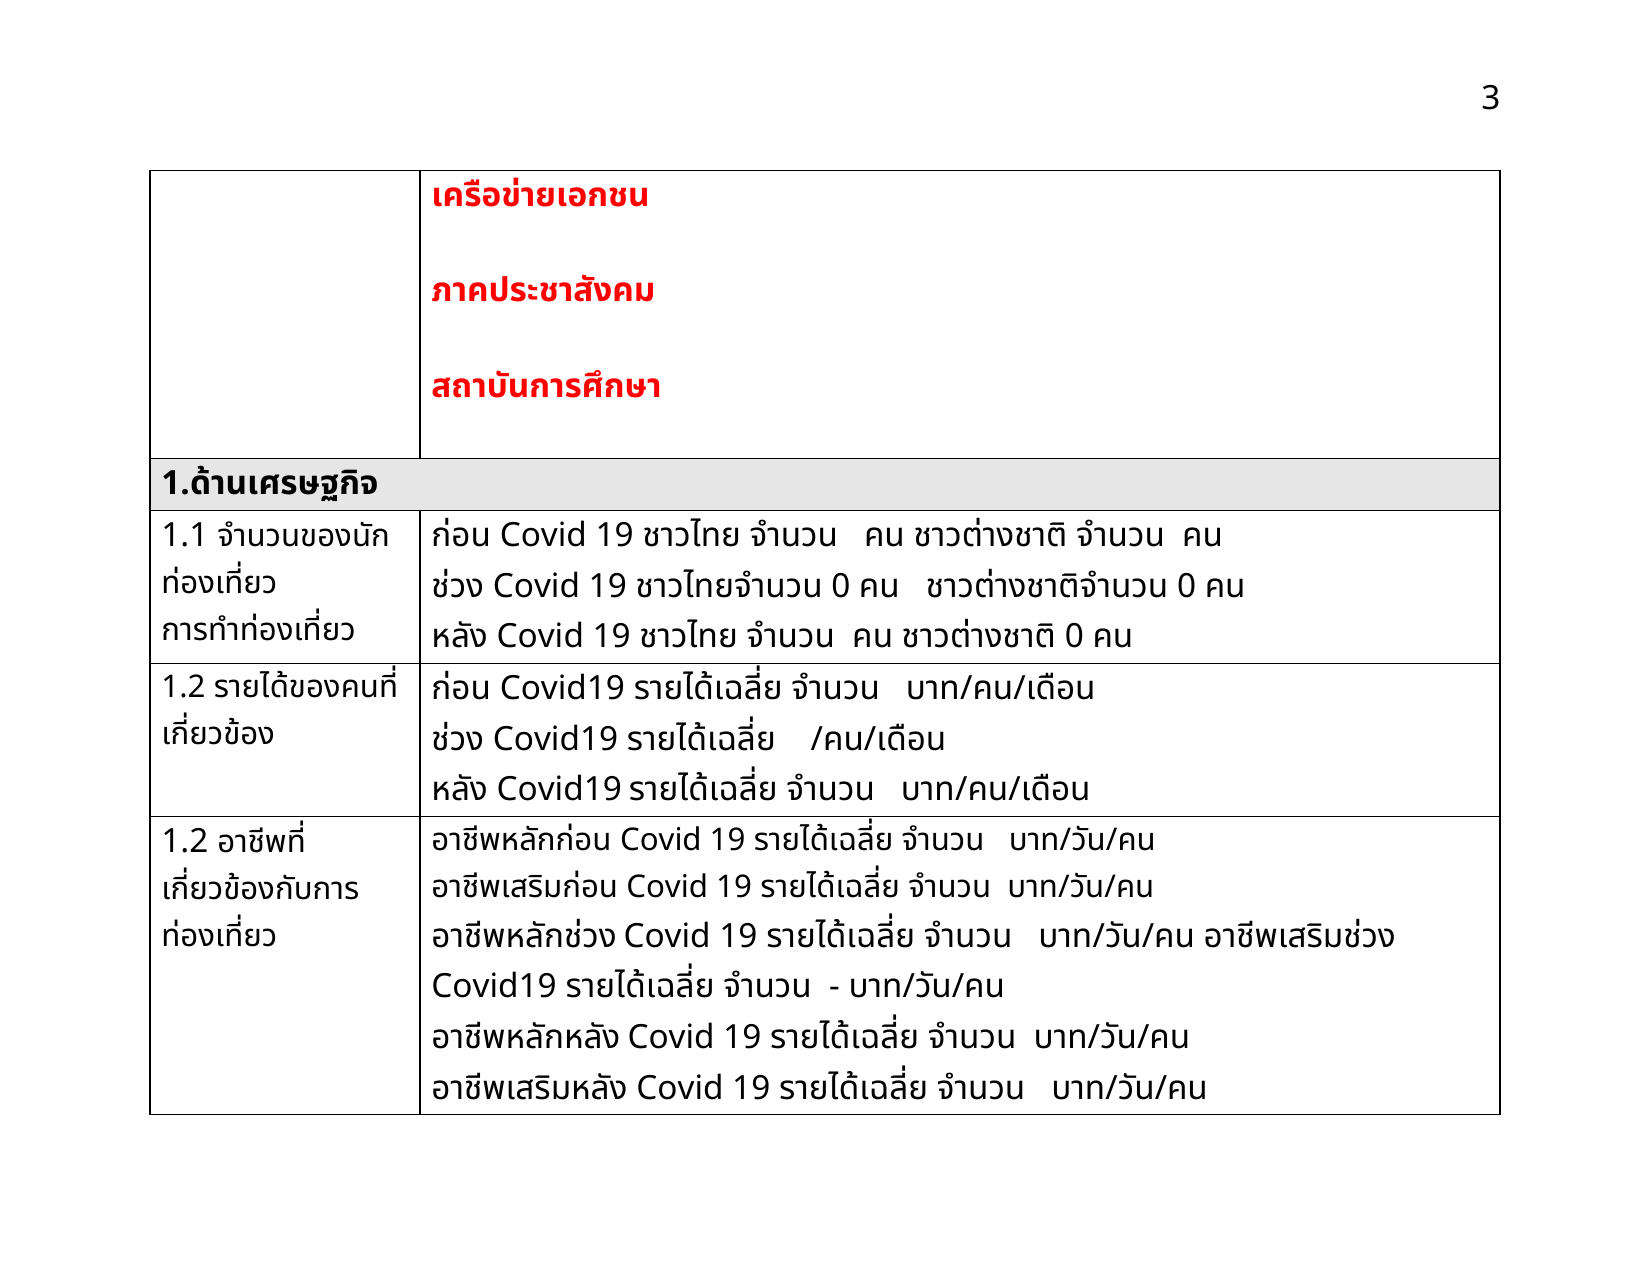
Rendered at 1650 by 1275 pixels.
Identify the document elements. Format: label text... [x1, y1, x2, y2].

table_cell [151, 171, 419, 458]
table_cell 1.1 จำนวนของนักท่องเที่ยว การทำท่องเที่ยว [151, 511, 419, 663]
table_cell 1.2 รายได้ของคนที่เกี่ยวข้อง [151, 664, 419, 816]
table_cell ก่อน Covid 19 ชาวไทย จำนวน คน ชาวต่างชาติ จำนวน คน ช่วง Covid 19 ชาวไทยจำนวน 0 คน ชาวต่างชาติจำนวน 0 คน หลัง Covid 19 ชาวไทย จำนวน คน ชาวต่างชาติ 0 คน [421, 511, 1499, 663]
table_cell อาชีพหลักก่อน Covid 19 รายได้เฉลี่ย จำนวน บาท/วัน/คน อาชีพเสริมก่อน Covid 19 รายได้เฉลี่ย จำนวน บาท/วัน/คน อาชีพหลักช่วงCovid 19 รายได้เฉลี่ย จำนวน บาท/วัน/คน อาชีพเสริมช่วง Covid19 รายได้เฉลี่ย จำนวน - บาท/วัน/คน อาชีพหลักหลังCovid 19 รายได้เฉลี่ย จำนวน บาท/วัน/คน อาชีพเสริมหลัง Covid 19 รายได้เฉลี่ย จำนวน บาท/วัน/คน [421, 817, 1499, 1114]
table_cell 1.2 อาชีพที่เกี่ยวข้องกับการท่องเที่ยว [151, 817, 419, 1114]
table_cell 1.ด้านเศรษฐกิจ [151, 459, 1499, 510]
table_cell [421, 171, 1499, 458]
table_cell ก่อน Covid19 รายได้เฉลี่ย จำนวน บาท/คน/เดือน ช่วง Covid19 รายได้เฉลี่ย /คน/เดือน หลัง Covid19รายได้เฉลี่ย จำนวน บาท/คน/เดือน [421, 664, 1499, 816]
